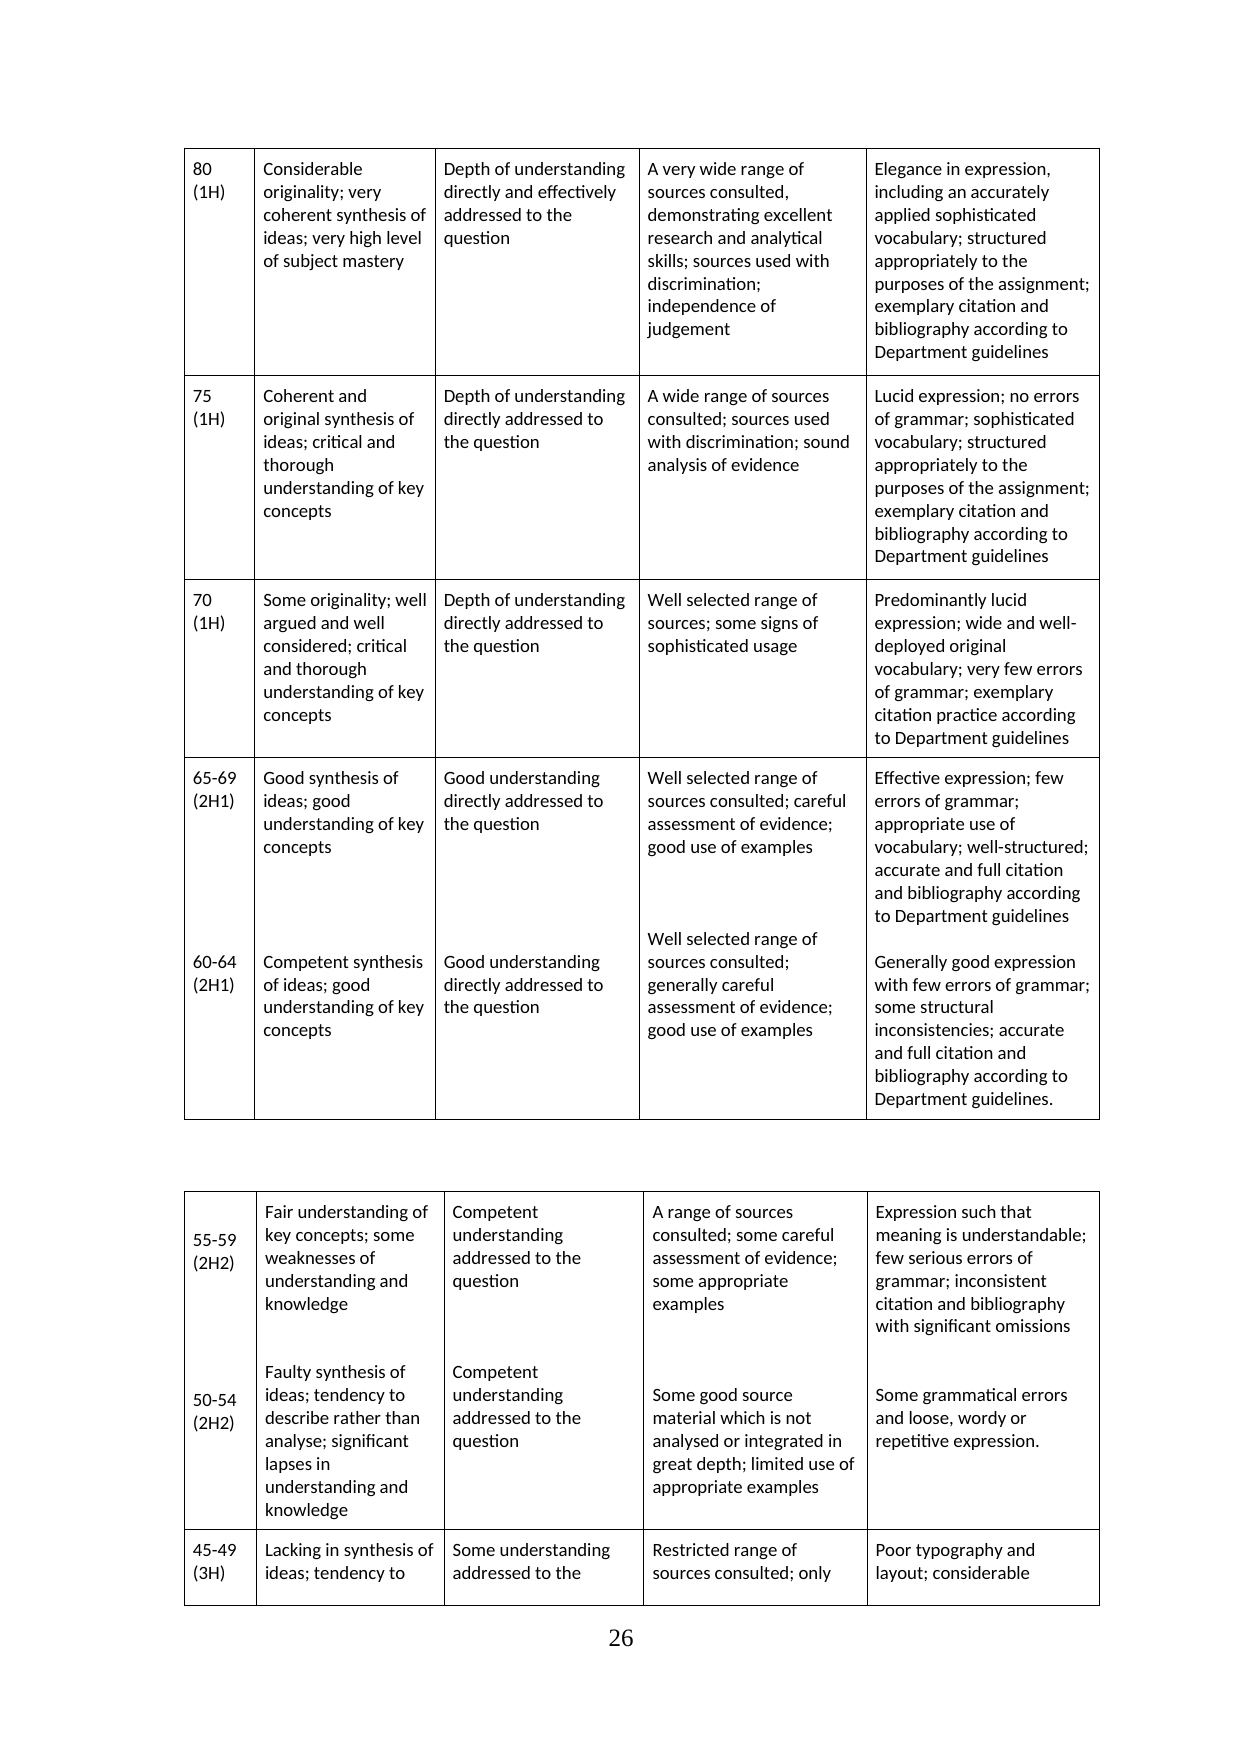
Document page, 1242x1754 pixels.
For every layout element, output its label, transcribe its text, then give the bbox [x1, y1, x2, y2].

table_cell Considerable originality; very coherent synthesis of ideas; very high level of subject mastery [255, 149, 435, 375]
table_cell 70 (1H) [185, 580, 254, 757]
table_cell Predominantly lucid expression; wide and well-deployed original vocabulary; very few errors of grammar; exemplary citation practice according to Department guidelines [867, 580, 1099, 757]
table_header Fair understanding of key concepts; some weaknesses of understanding and knowledge Faulty synthesis of ideas; tendency to describe rather than analyse; significant lapses in understanding and knowledge [257, 1192, 444, 1529]
table_cell 80 (1H) [185, 149, 254, 375]
table_cell Good understanding directly addressed to the question Good understanding directly addressed to the question [436, 758, 639, 1118]
table_cell Coherent and original synthesis of ideas; critical and thorough understanding of key concepts [255, 376, 435, 579]
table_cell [445, 1530, 643, 1605]
table_cell Good synthesis of ideas; good understanding of key concepts Competent synthesis of ideas; good understanding of key concepts [255, 758, 435, 1118]
table_header Expression such that meaning is understandable; few serious errors of grammar; inconsistent citation and bibliography with significant omissions Some grammatical errors and loose, wordy or repetitive expression. [868, 1192, 1099, 1529]
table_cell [644, 1530, 867, 1605]
table_cell A wide range of sources consulted; sources used with discrimination; sound analysis of evidence [640, 376, 866, 579]
table_cell Effective expression; few errors of grammar; appropriate use of vocabulary; well-structured; accurate and full citation and bibliography according to Department guidelines Generally good expression with few errors of grammar; some structural inconsistencies; accurate and full citation and bibliography according to Department guidelines. [867, 758, 1099, 1118]
table_cell Depth of understanding directly addressed to the question [436, 376, 639, 579]
table_cell Lucid expression; no errors of grammar; sophisticated vocabulary; structured appropriately to the purposes of the assignment; exemplary citation and bibliography according to Department guidelines [867, 376, 1099, 579]
table_cell Depth of understanding directly and effectively addressed to the question [436, 149, 639, 375]
table_cell Well selected range of sources consulted; careful assessment of evidence; good use of examples Well selected range of sources consulted; generally careful assessment of evidence; good use of examples [640, 758, 866, 1118]
table_cell Some originality; well argued and well considered; critical and thorough understanding of key concepts [255, 580, 435, 757]
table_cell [257, 1530, 444, 1605]
table_header A range of sources consulted; some careful assessment of evidence; some appropriate examples Some good source material which is not analysed or integrated in great depth; limited use of appropriate examples [644, 1192, 867, 1529]
table_header 55-59 (2H2) 50-54 (2H2) [185, 1192, 256, 1529]
table_header Competent understanding addressed to the question Competent understanding addressed to the question [445, 1192, 643, 1529]
table_cell 75 (1H) [185, 376, 254, 579]
table_cell A very wide range of sources consulted, demonstrating excellent research and analytical skills; sources used with discrimination; independence of judgement [640, 149, 866, 375]
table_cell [868, 1530, 1099, 1605]
table_cell Elegance in expression, including an accurately applied sophisticated vocabulary; structured appropriately to the purposes of the assignment; exemplary citation and bibliography according to Department guidelines [867, 149, 1099, 375]
table_cell 65-69 (2H1) 60-64 (2H1) [185, 758, 254, 1118]
table_cell Depth of understanding directly addressed to the question [436, 580, 639, 757]
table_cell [185, 1530, 256, 1605]
table_cell Well selected range of sources; some signs of sophisticated usage [640, 580, 866, 757]
